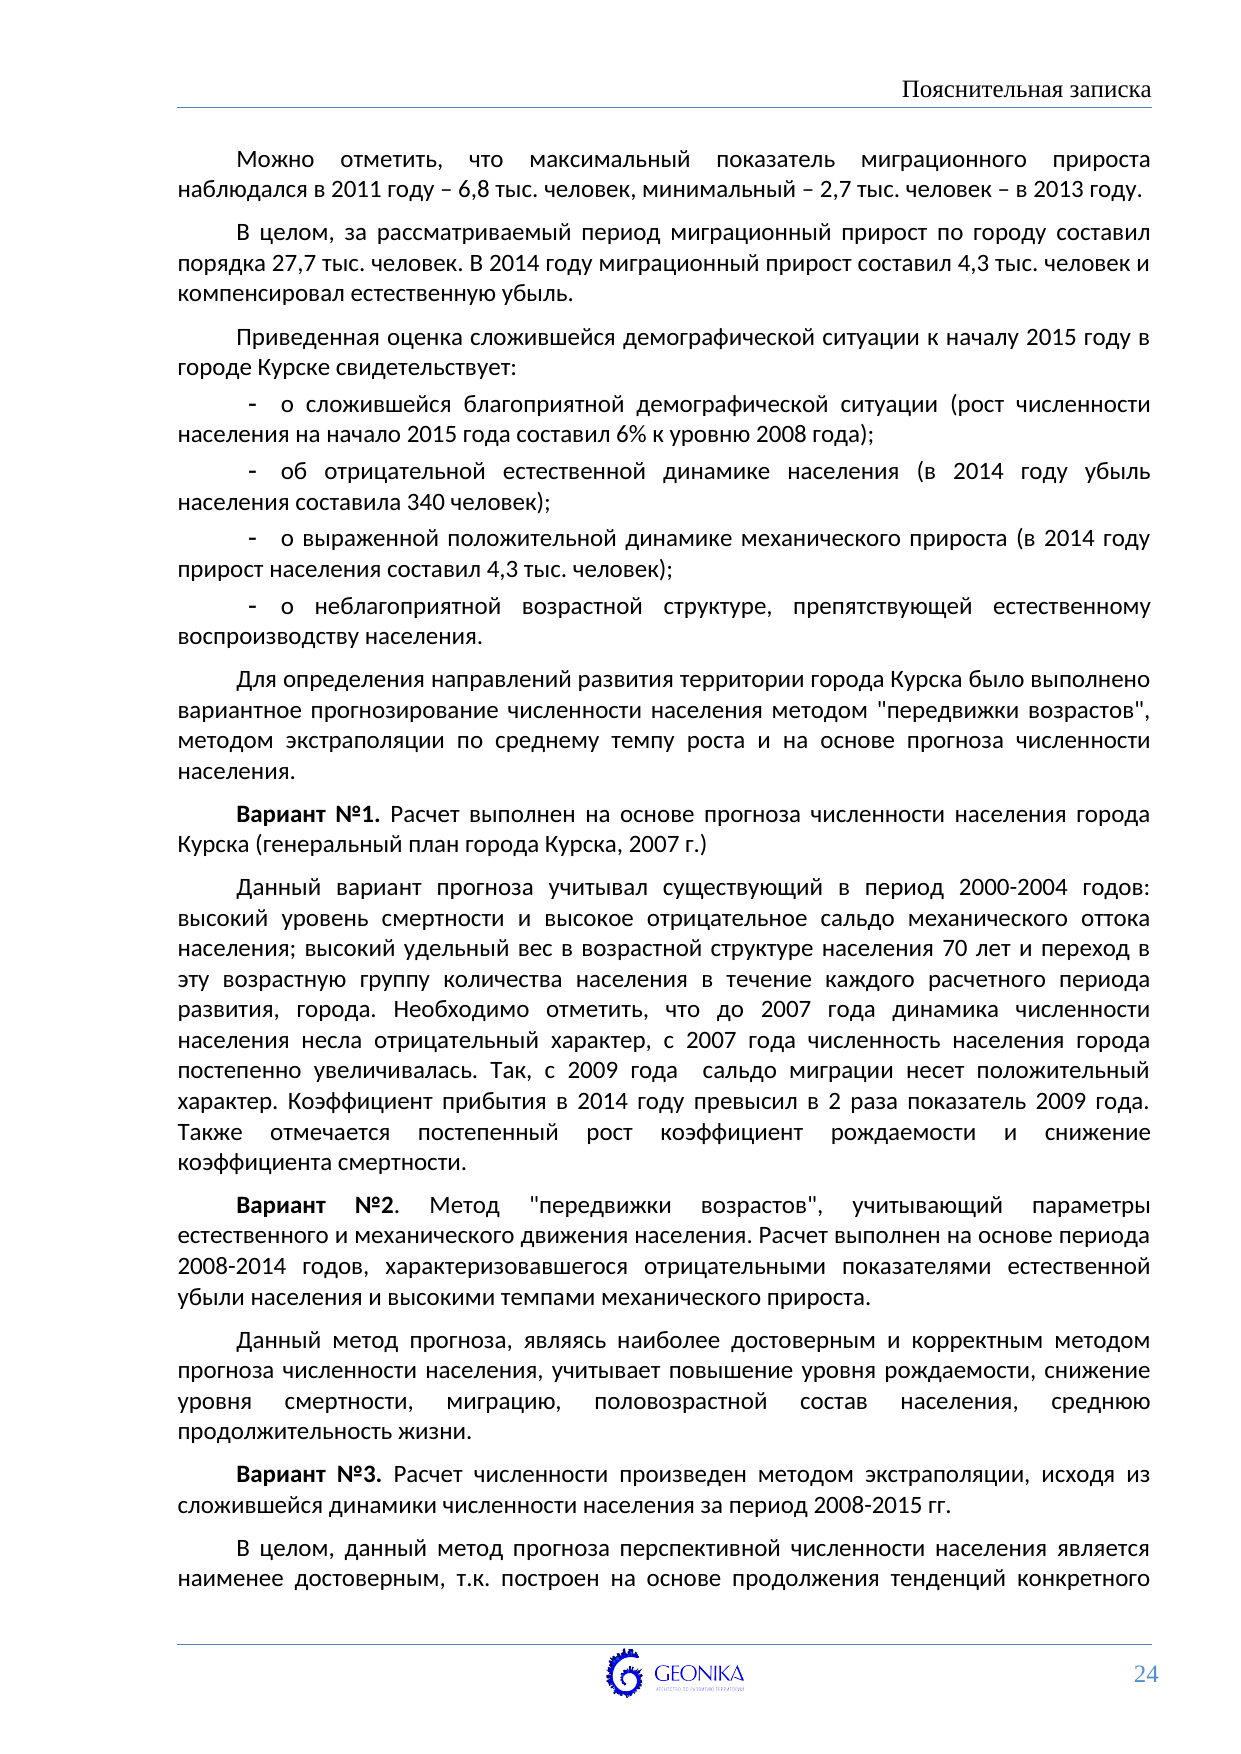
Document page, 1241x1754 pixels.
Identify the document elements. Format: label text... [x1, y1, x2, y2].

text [177, 1532, 1152, 1593]
text Вариант №2. Метод "передвижки возрастов", учитывающий параметры естественного и механического движения населения. Расчет выполнен на основе периода 2008-2014 годов, характеризовавшегося отрицательными показателями естественной убыли населения и высокими темпами механического прироста. [177, 1189, 1152, 1311]
text Вариант №3. Расчет численности произведен методом экстраполяции, исходя из сложившейся динамики численности населения за период 2008-2015 гг. [177, 1458, 1152, 1519]
text В целом, за рассматриваемый период миграционный прирост по городу составил порядка 27,7 тыс. человек. В 2014 году миграционный прирост составил 4,3 тыс. человек и компенсировал естественную убыль. [177, 217, 1152, 308]
text Вариант №1. Расчет выполнен на основе прогноза численности населения города Курска (генеральный план города Курска, 2007 г.) [177, 798, 1152, 859]
text Можно отметить, что максимальный показатель миграционного прироста наблюдался в 2011 году – 6,8 тыс. человек, минимальный – 2,7 тыс. человек – в 2013 году. [177, 143, 1152, 204]
text об отрицательной естественной динамике населения (в 2014 году убыль населения составила 340 человек); [177, 455, 1152, 516]
text Данный метод прогноза, являясь наиболее достоверным и корректным методом прогноза численности населения, учитывает повышение уровня рождаемости, снижение уровня смертности, миграцию, половозрастной состав населения, среднюю продолжительность жизни. [177, 1324, 1152, 1446]
text о сложившейся благоприятной демографической ситуации (рост численности населения на начало 2015 года составил 6% к уровню 2008 года); [177, 388, 1152, 449]
text о выраженной положительной динамике механического прироста (в 2014 году прирост населения составил 4,3 тыс. человек); [177, 522, 1152, 583]
text Для определения направлений развития территории города Курска было выполнено вариантное прогнозирование численности населения методом "передвижки возрастов", методом экстраполяции по среднему темпу роста и на основе прогноза численности населения. [177, 663, 1152, 785]
text о неблагоприятной возрастной структуре, препятствующей естественному воспроизводству населения. [177, 590, 1152, 651]
picture [603, 1645, 749, 1702]
text Данный вариант прогноза учитывал существующий в период 2000-2004 годов: высокий уровень смертности и высокое отрицательное сальдо механического оттока населения; высокий удельный вес в возрастной структуре населения 70 лет и переход в эту возрастную группу количества населения в течение каждого расчетного периода развития, города. Необходимо отметить, что до 2007 года динамика численности населения несла отрицательный характер, с 2007 года численность населения города постепенно увеличивалась. Так, с 2009 года сальдо миграции несет положительный характер. Коэффициент прибытия в 2014 году превысил в 2 раза показатель 2009 года. Также отмечается постепенный рост коэффициент рождаемости и снижение коэффициента смертности. [177, 871, 1152, 1177]
text Приведенная оценка сложившейся демографической ситуации к началу 2015 году в городе Курске свидетельствует: [177, 321, 1152, 382]
